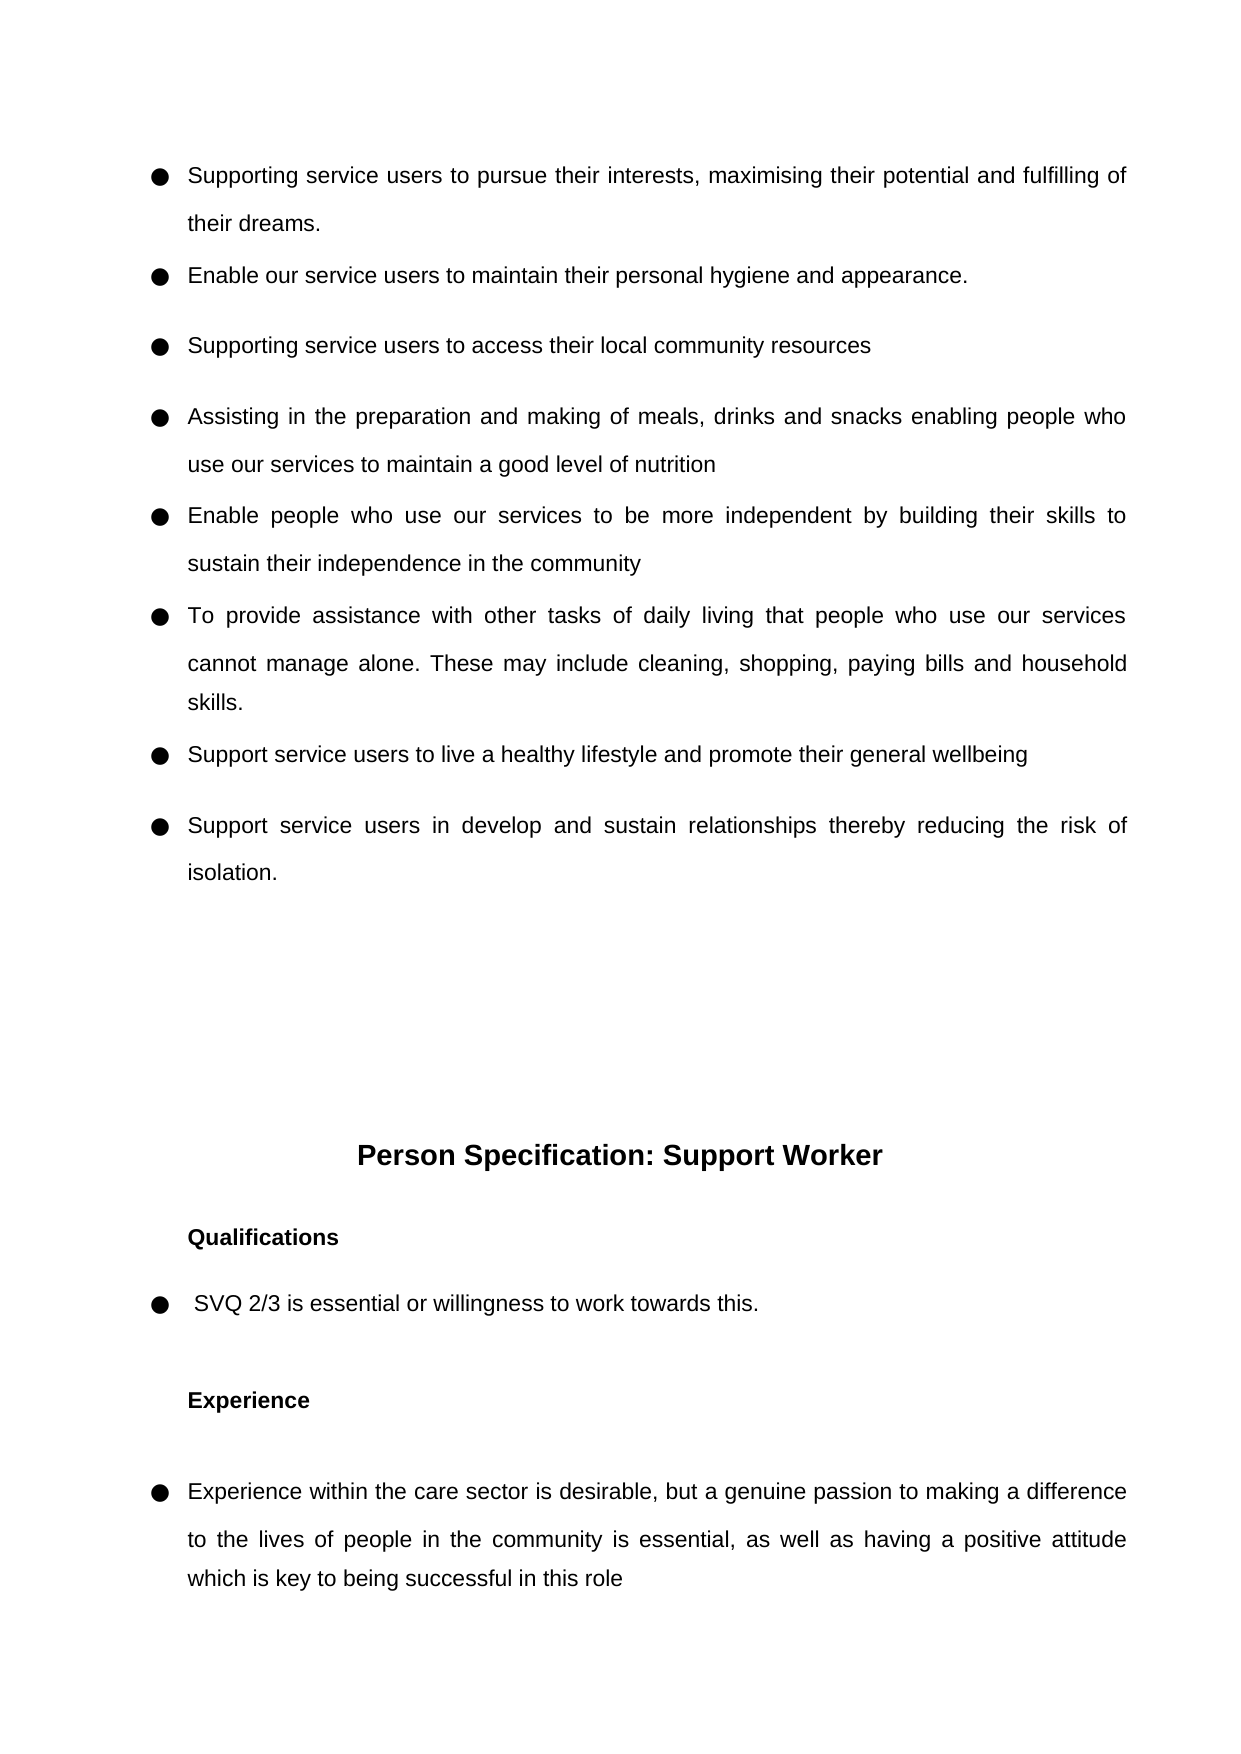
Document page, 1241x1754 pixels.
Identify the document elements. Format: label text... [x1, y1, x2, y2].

list To provide assistance with other tasks of daily living that people who use our services cannot manage alone. These may include cleaning, shopping, paying bills and household skills. [150, 589, 1128, 716]
list Assisting in the preparation and making of meals, drinks and snacks enabling people who use our services to maintain a good level of nutrition [150, 390, 1128, 477]
list SVQ 2/3 is essential or willingness to work towards this. [150, 1277, 1128, 1324]
list Experience within the care sector is desirable, but a genuine passion to making a difference to the lives of people in the community is essential, as well as having a positive attitude which is key to being successful in this role [150, 1466, 1128, 1592]
list Enable people who use our services to be more independent by building their skills to sustain their independence in the community [150, 490, 1128, 576]
text Experience [187, 1387, 1128, 1413]
list Enable our service users to maintain their personal hygiene and appearance. [150, 249, 1128, 297]
text Qualifications [187, 1224, 1128, 1251]
list Support service users to live a healthy lifestyle and promote their general wellbeing [150, 729, 1128, 776]
list Support service users in develop and sustain relationships thereby reducing the risk of isolation. [150, 799, 1128, 886]
text Person Specification: Support Worker [112, 1138, 1128, 1172]
list Supporting service users to pursue their interests, maximising their potential and fulfilling of their dreams. [150, 150, 1128, 236]
list Supporting service users to access their local community resources [150, 320, 1128, 367]
